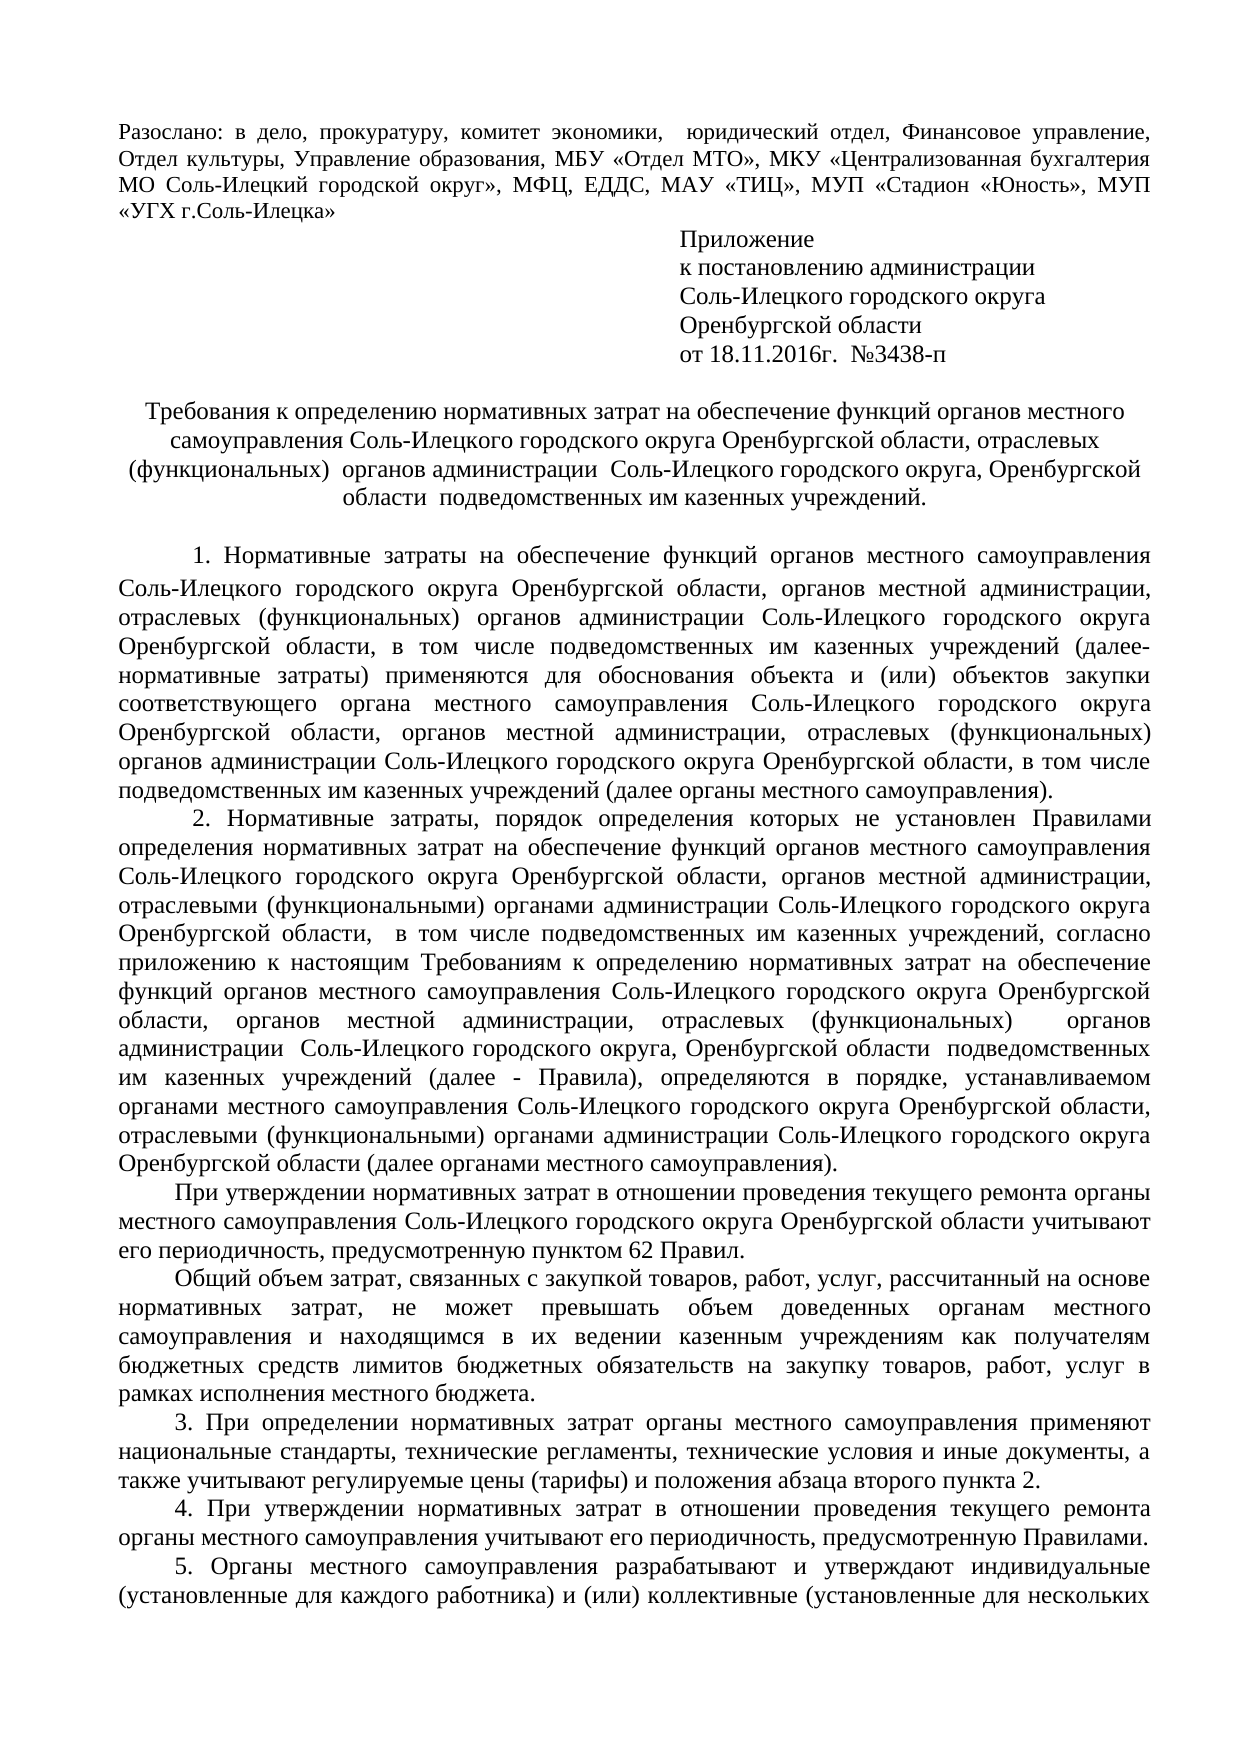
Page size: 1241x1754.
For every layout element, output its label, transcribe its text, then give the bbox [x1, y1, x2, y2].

title 2. Нормативные затраты, порядок определения которых не установлен Правилами определения нормативных затрат на обеспечение функций органов местного самоуправления Соль-Илецкого городского округа Оренбургской области, органов местной администрации, отраслевыми (функциональными) органами администрации Соль-Илецкого городского округа Оренбургской области, в том числе подведомственных им казенных учреждений, согласно приложению к настоящим Требованиям к определению нормативных затрат на обеспечение функций органов местного самоуправления Соль-Илецкого городского округа Оренбургской области, органов местной администрации, отраслевых (функциональных) органов администрации Соль-Илецкого городского округа, Оренбургской области подведомственных им казенных учреждений (далее - Правила), определяются в порядке, устанавливаемом органами местного самоуправления Соль-Илецкого городского округа Оренбургской области, отраслевыми (функциональными) органами администрации Соль-Илецкого городского округа Оренбургской области (далее органами местного самоуправления). [118, 803, 1152, 1177]
title 4. При утверждении нормативных затрат в отношении проведения текущего ремонта органы местного самоуправления учитывают его периодичность, предусмотренную Правилами. [118, 1493, 1152, 1551]
text к постановлению администрации [118, 252, 1152, 281]
text Разослано: в дело, прокуратуру, комитет экономики, юридический отдел, Финансовое управление, Отдел культуры, Управление образования, МБУ «Отдел МТО», МКУ «Централизованная бухгалтерия МО Соль-Илецкий городской округ», МФЦ, ЕДДС, МАУ «ТИЦ», МУП «Стадион «Юность», МУП «УГХ г.Соль-Илецка» [118, 118, 1152, 224]
text Общий объем затрат, связанных с закупкой товаров, работ, услуг, рассчитанный на основе нормативных затрат, не может превышать объем доведенных органам местного самоуправления и находящимся в их ведении казенным учреждениям как получателям бюджетных средств лимитов бюджетных обязательств на закупку товаров, работ, услуг в рамках исполнения местного бюджета. [118, 1263, 1152, 1407]
text Приложение [118, 224, 1152, 252]
text 1. Нормативные затраты на обеспечение функций органов местного самоуправления Соль-Илецкого городского округа Оренбургской области, органов местной администрации, отраслевых (функциональных) органов администрации Соль-Илецкого городского округа Оренбургской области, в том числе подведомственных им казенных учреждений (далее- нормативные затраты) применяются для обоснования объекта и (или) объектов закупки соответствующего органа местного самоуправления Соль-Илецкого городского округа Оренбургской области, органов местной администрации, отраслевых (функциональных) органов администрации Соль-Илецкого городского округа Оренбургской области, в том числе подведомственных им казенных учреждений (далее органы местного самоуправления). [118, 540, 1152, 803]
text от 18.11.2016г. №3438-п [118, 339, 1152, 367]
text При утверждении нормативных затрат в отношении проведения текущего ремонта органы местного самоуправления Соль-Илецкого городского округа Оренбургской области учитывают его периодичность, предусмотренную пунктом 62 Правил. [118, 1177, 1152, 1263]
title Требования к определению нормативных затрат на обеспечение функций органов местного самоуправления Соль-Илецкого городского округа Оренбургской области, отраслевых (функциональных) органов администрации Соль-Илецкого городского округа, Оренбургской области подведомственных им казенных учреждений. [118, 396, 1152, 511]
text Оренбургской области [118, 310, 1152, 339]
text 3. При определении нормативных затрат органы местного самоуправления применяют национальные стандарты, технические регламенты, технические условия и иные документы, а также учитывают регулируемые цены (тарифы) и положения абзаца второго пункта 2. [118, 1407, 1152, 1493]
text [118, 1551, 1152, 1608]
text Соль-Илецкого городского округа [118, 281, 1152, 310]
